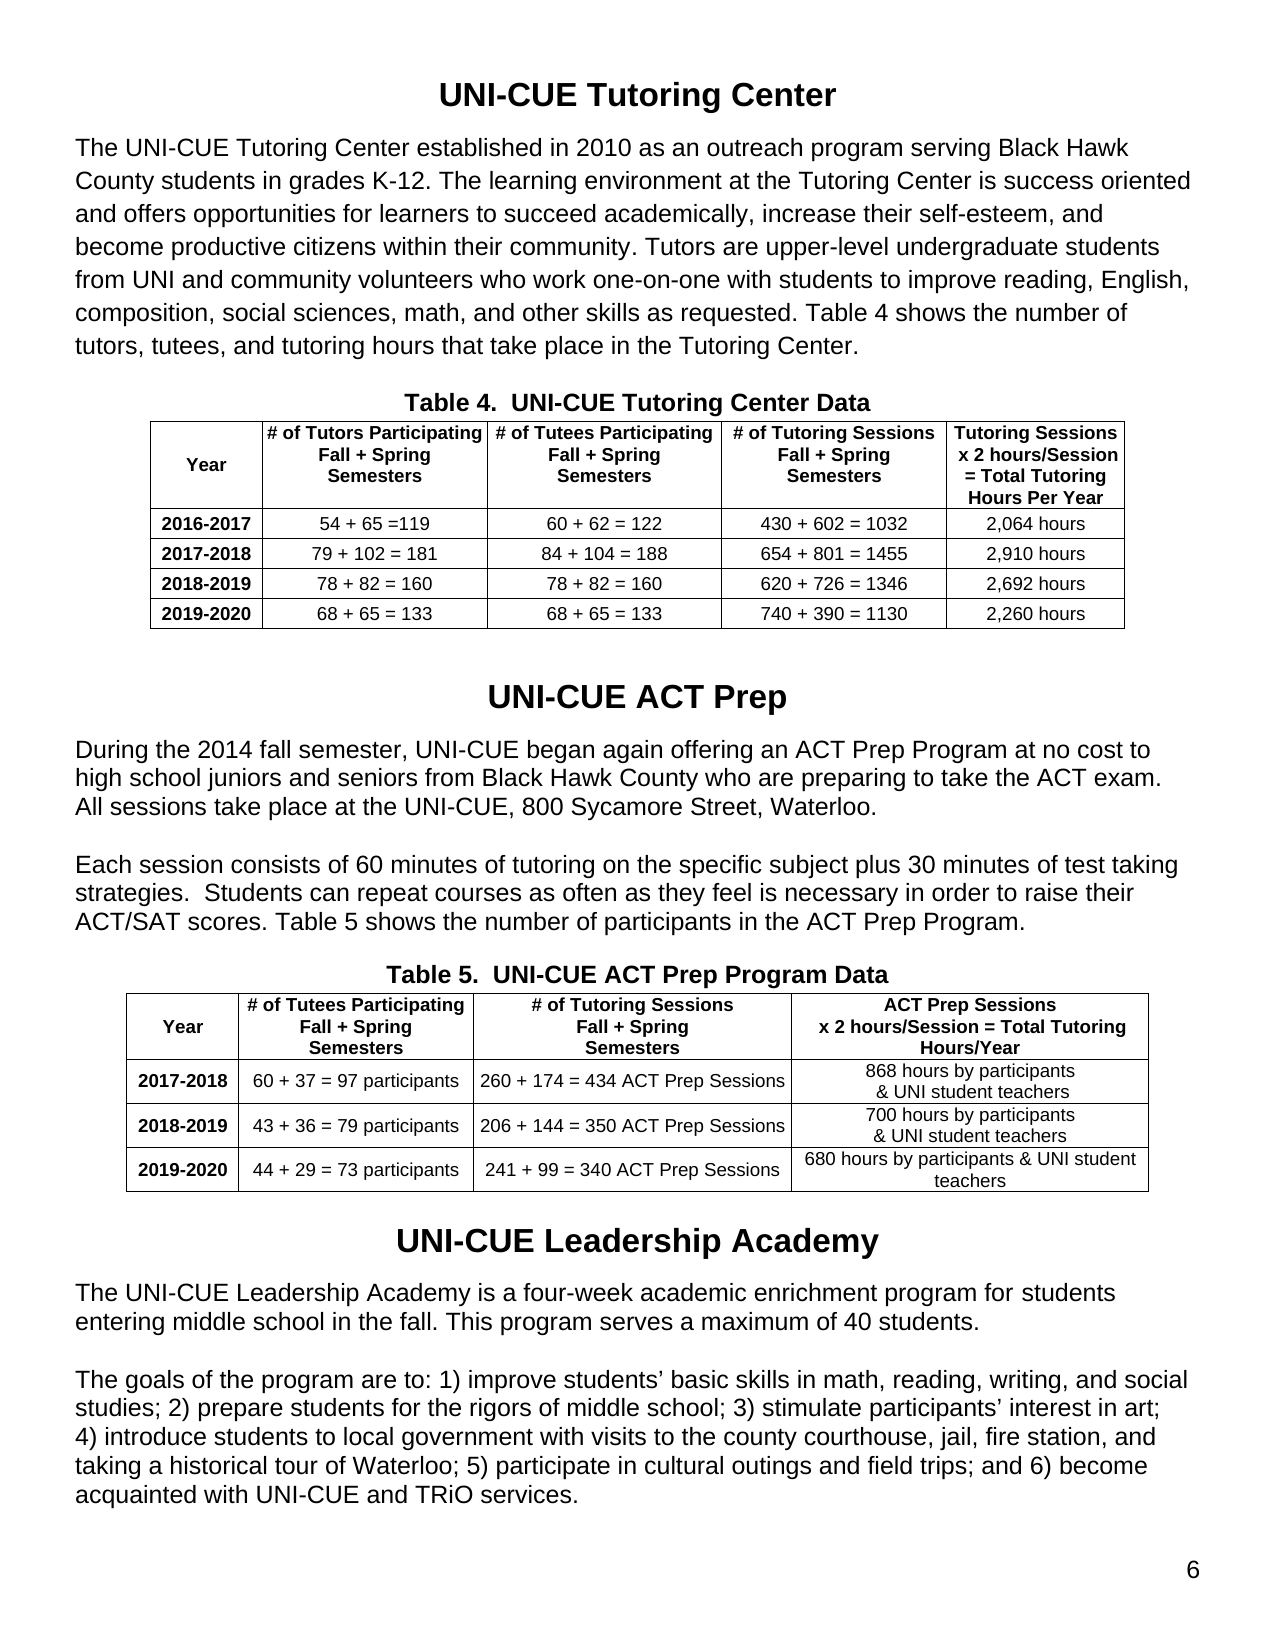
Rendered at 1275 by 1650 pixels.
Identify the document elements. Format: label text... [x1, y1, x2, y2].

text Table 5. UNI-CUE ACT Prep Program Data [75, 960, 1200, 988]
table_cell 2,064 hours [947, 509, 1124, 538]
text The UNI-CUE Leadership Academy is a four-week academic enrichment program for students entering middle school in the fall. This program serves a maximum of 40 students. [75, 1278, 1200, 1336]
table_header Year [127, 994, 238, 1058]
table_cell 740 + 390 = 1130 [722, 599, 946, 628]
table_cell 2,260 hours [947, 599, 1124, 628]
table_cell 206 + 144 = 350 ACT Prep Sessions [474, 1104, 791, 1147]
table_cell 60 + 37 = 97 participants [239, 1060, 473, 1103]
table_cell 2,692 hours [947, 569, 1124, 598]
text The UNI-CUE Tutoring Center established in 2010 as an outreach program serving Black Hawk County students in grades K-12. The learning environment at the Tutoring Center is success oriented and offers opportunities for learners to succeed academically, increase their self-esteem, and become productive citizens within their community. Tutors are upper-level undergraduate students from UNI and community volunteers who work one-on-one with students to improve reading, English, composition, social sciences, math, and other skills as requested. Table 4 shows the number of tutors, tutees, and tutoring hours that take place in the Tutoring Center. [75, 133, 1200, 359]
table_cell 700 hours by participants & UNI student teachers [792, 1104, 1148, 1147]
table_cell 260 + 174 = 434 ACT Prep Sessions [474, 1060, 791, 1103]
table_cell 44 + 29 = 73 participants [239, 1148, 473, 1191]
table_cell 68 + 65 = 133 [263, 599, 487, 628]
table_cell 2019-2020 [151, 599, 262, 628]
text UNI-CUE Leadership Academy [75, 1221, 1200, 1259]
text The goals of the program are to: 1) improve students’ basic skills in math, reading, writing, and social studies; 2) prepare students for the rigors of middle school; 3) stimulate participants’ interest in art; [75, 1365, 1200, 1422]
text UNI-CUE ACT Prep [75, 677, 1200, 715]
text Each session consists of 60 minutes of tutoring on the specific subject plus 30 minutes of test taking strategies. Students can repeat courses as often as they feel is necessary in order to raise their ACT/SAT scores. Table 5 shows the number of participants in the ACT Prep Program. [75, 849, 1200, 936]
table_cell 84 + 104 = 188 [488, 539, 721, 568]
text During the 2014 fall semester, UNI-CUE began again offering an ACT Prep Program at no cost to high school juniors and seniors from Black Hawk County who are preparing to take the ACT exam. All sessions take place at the UNI-CUE, 800 Sycamore Street, Waterloo. [75, 734, 1200, 821]
table_cell 241 + 99 = 340 ACT Prep Sessions [474, 1148, 791, 1191]
table_cell 60 + 62 = 122 [488, 509, 721, 538]
table_cell 430 + 602 = 1032 [722, 509, 946, 538]
table_cell 79 + 102 = 181 [263, 539, 487, 568]
table_cell 868 hours by participants & UNI student teachers [792, 1060, 1148, 1103]
table_cell 54 + 65 =119 [263, 509, 487, 538]
table_header # of Tutoring Sessions Fall + Spring Semesters [474, 994, 791, 1058]
table_header # of Tutees Participating Fall + Spring Semesters [239, 994, 473, 1058]
table_header Tutoring Sessions x 2 hours/Session = Total Tutoring Hours Per Year [947, 422, 1124, 508]
table_cell 2018-2019 [151, 569, 262, 598]
text Table 4. UNI-CUE Tutoring Center Data [75, 388, 1200, 416]
table_cell 2018-2019 [127, 1104, 238, 1147]
text 4) introduce students to local government with visits to the county courthouse, jail, fire station, and taking a historical tour of Waterloo; 5) participate in cultural outings and field trips; and 6) become acquainted with UNI-CUE and TRiO services. [75, 1422, 1200, 1508]
table_cell 2016-2017 [151, 509, 262, 538]
table_cell 654 + 801 = 1455 [722, 539, 946, 568]
table_header # of Tutoring Sessions Fall + Spring Semesters [722, 422, 946, 508]
table_cell 2017-2018 [151, 539, 262, 568]
table_header # of Tutors Participating Fall + Spring Semesters [263, 422, 487, 508]
text UNI-CUE Tutoring Center [75, 75, 1200, 113]
table_cell 2019-2020 [127, 1148, 238, 1191]
table_header Year [151, 422, 262, 508]
table_cell 620 + 726 = 1346 [722, 569, 946, 598]
table_cell 2017-2018 [127, 1060, 238, 1103]
table_cell 680 hours by participants & UNI student teachers [792, 1148, 1148, 1191]
table_header ACT Prep Sessions x 2 hours/Session = Total Tutoring Hours/Year [792, 994, 1148, 1058]
table_cell 43 + 36 = 79 participants [239, 1104, 473, 1147]
table_header # of Tutees Participating Fall + Spring Semesters [488, 422, 721, 508]
table_cell 78 + 82 = 160 [263, 569, 487, 598]
table_cell 2,910 hours [947, 539, 1124, 568]
table_cell 68 + 65 = 133 [488, 599, 721, 628]
table_cell 78 + 82 = 160 [488, 569, 721, 598]
